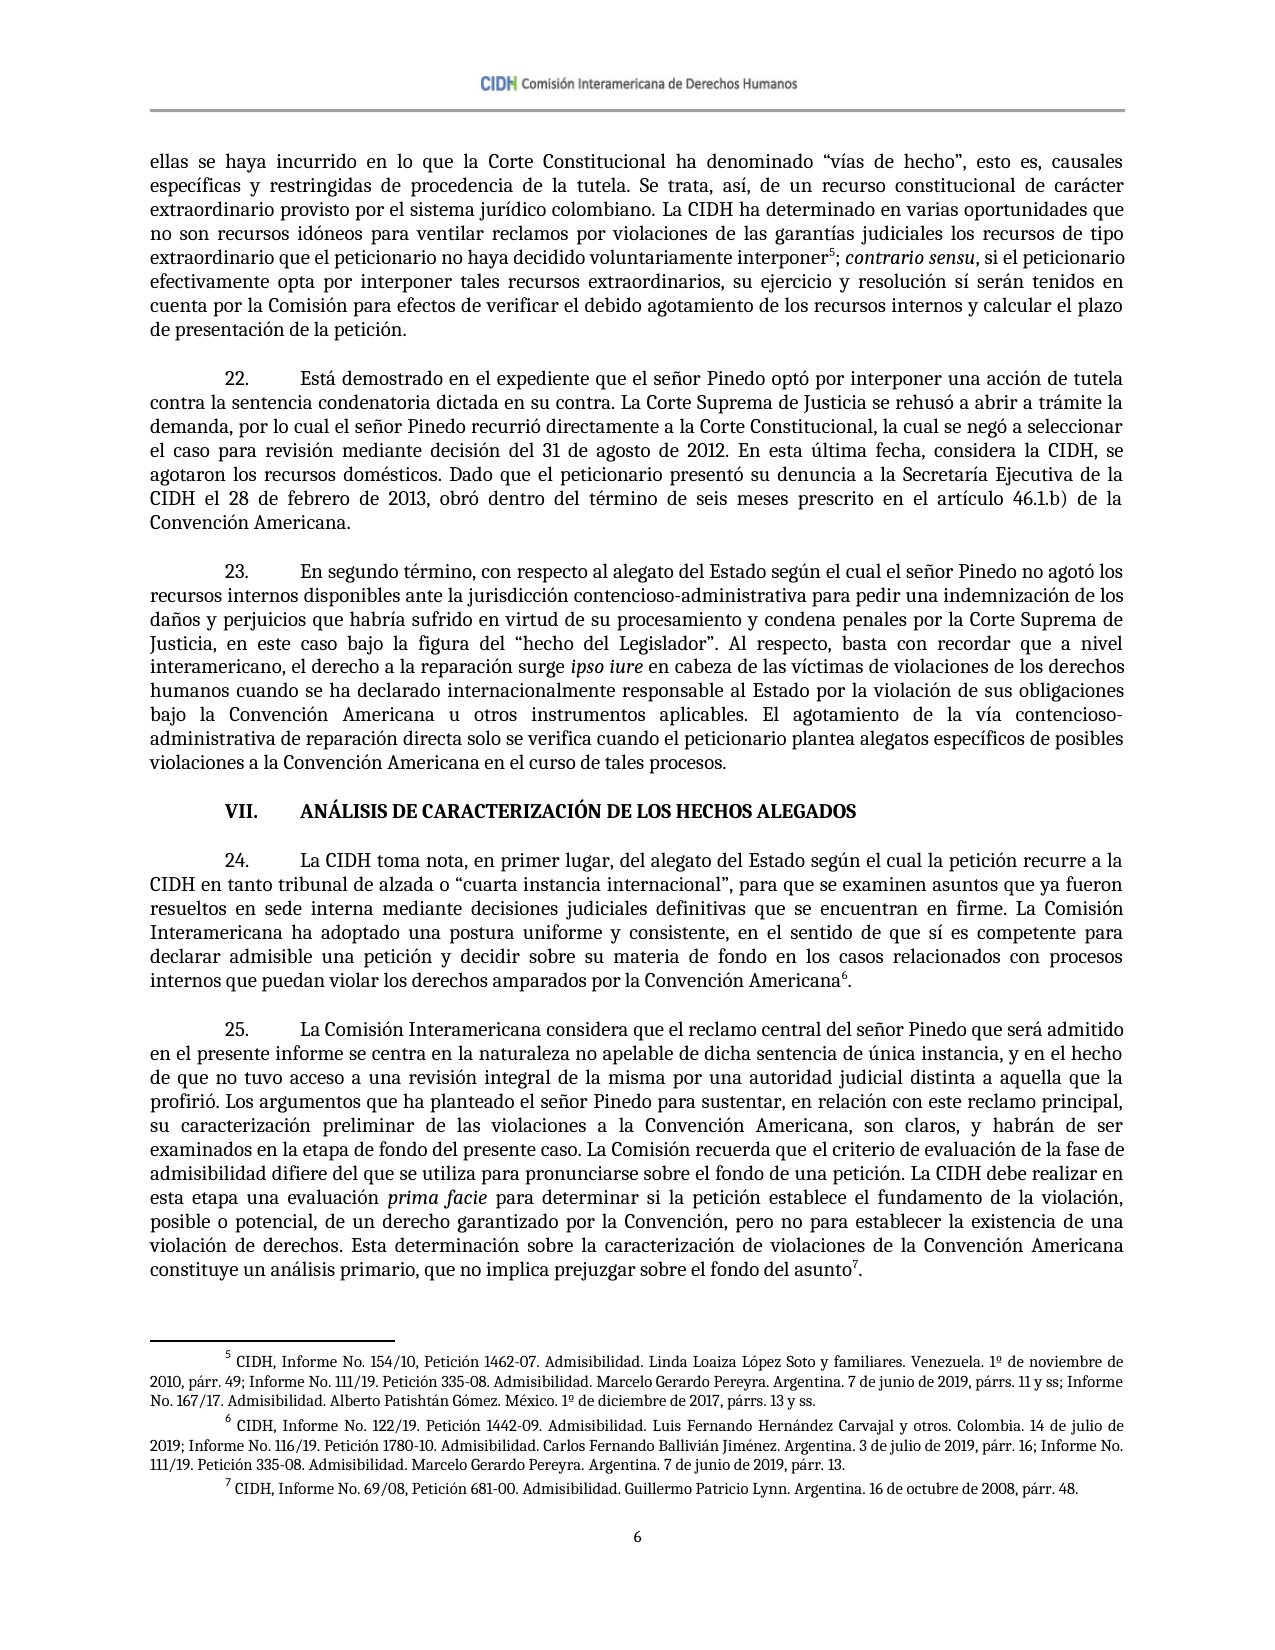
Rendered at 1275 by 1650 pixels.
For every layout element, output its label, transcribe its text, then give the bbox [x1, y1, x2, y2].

list VII. ANÁLISIS DE CARACTERIZACIÓN DE LOS HECHOS ALEGADOS [225, 800, 1125, 824]
text 22. Está demostrado en el expediente que el señor Pinedo optó por interponer una acción de tutela contra la sentencia condenatoria dictada en su contra. La Corte Suprema de Justicia se rehusó a abrir a trámite la demanda, por lo cual el señor Pinedo recurrió directamente a la Corte Constitucional, la cual se negó a seleccionar el caso para revisión mediante decisión del 31 de agosto de 2012. En esta última fecha, considera la CIDH, se agotaron los recursos domésticos. Dado que el peticionario presentó su denuncia a la Secretaría Ejecutiva de la CIDH el 28 de febrero de 2013, obró dentro del término de seis meses prescrito en el artículo 46.1.b) de la Convención Americana. [150, 367, 1125, 534]
picture [475, 75, 800, 93]
text 25. La Comisión Interamericana considera que el reclamo central del señor Pinedo que será admitido en el presente informe se centra en la naturaleza no apelable de dicha sentencia de única instancia, y en el hecho de que no tuvo acceso a una revisión integral de la misma por una autoridad judicial distinta a aquella que la profirió. Los argumentos que ha planteado el señor Pinedo para sustentar, en relación con este reclamo principal, su caracterización preliminar de las violaciones a la Convención Americana, son claros, y habrán de ser examinados en la etapa de fondo del presente caso. La Comisión recuerda que el criterio de evaluación de la fase de admisibilidad difiere del que se utiliza para pronunciarse sobre el fondo de una petición. La CIDH debe realizar en esta etapa una evaluación prima facie para determinar si la petición establece el fundamento de la violación, posible o potencial, de un derecho garantizado por la Convención, pero no para establecer la existencia de una violación de derechos. Esta determinación sobre la caracterización de violaciones de la Convención Americana constituye un análisis primario, que no implica prejuzgar sobre el fondo del asunto. [150, 1018, 1125, 1281]
text 24. La CIDH toma nota, en primer lugar, del alegato del Estado según el cual la petición recurre a la CIDH en tanto tribunal de alzada o “cuarta instancia internacional”, para que se examinen asuntos que ya fueron resueltos en sede interna mediante decisiones judiciales definitivas que se encuentran en firme. La Comisión Interamericana ha adoptado una postura uniforme y consistente, en el sentido de que sí es competente para declarar admisible una petición y decidir sobre su materia de fondo en los casos relacionados con procesos internos que puedan violar los derechos amparados por la Convención Americana. [150, 849, 1125, 993]
text 23. En segundo término, con respecto al alegato del Estado según el cual el señor Pinedo no agotó los recursos internos disponibles ante la jurisdicción contencioso-administrativa para pedir una indemnización de los daños y perjuicios que habría sufrido en virtud de su procesamiento y condena penales por la Corte Suprema de Justicia, en este caso bajo la figura del “hecho del Legislador”. Al respecto, basta con recordar que a nivel interamericano, el derecho a la reparación surge ipso iure en cabeza de las víctimas de violaciones de los derechos humanos cuando se ha declarado internacionalmente responsable al Estado por la violación de sus obligaciones bajo la Convención Americana u otros instrumentos aplicables. El agotamiento de la vía contencioso-administrativa de reparación directa solo se verifica cuando el peticionario plantea alegatos específicos de posibles violaciones a la Convención Americana en el curso de tales procesos. [150, 559, 1125, 775]
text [150, 150, 1125, 342]
